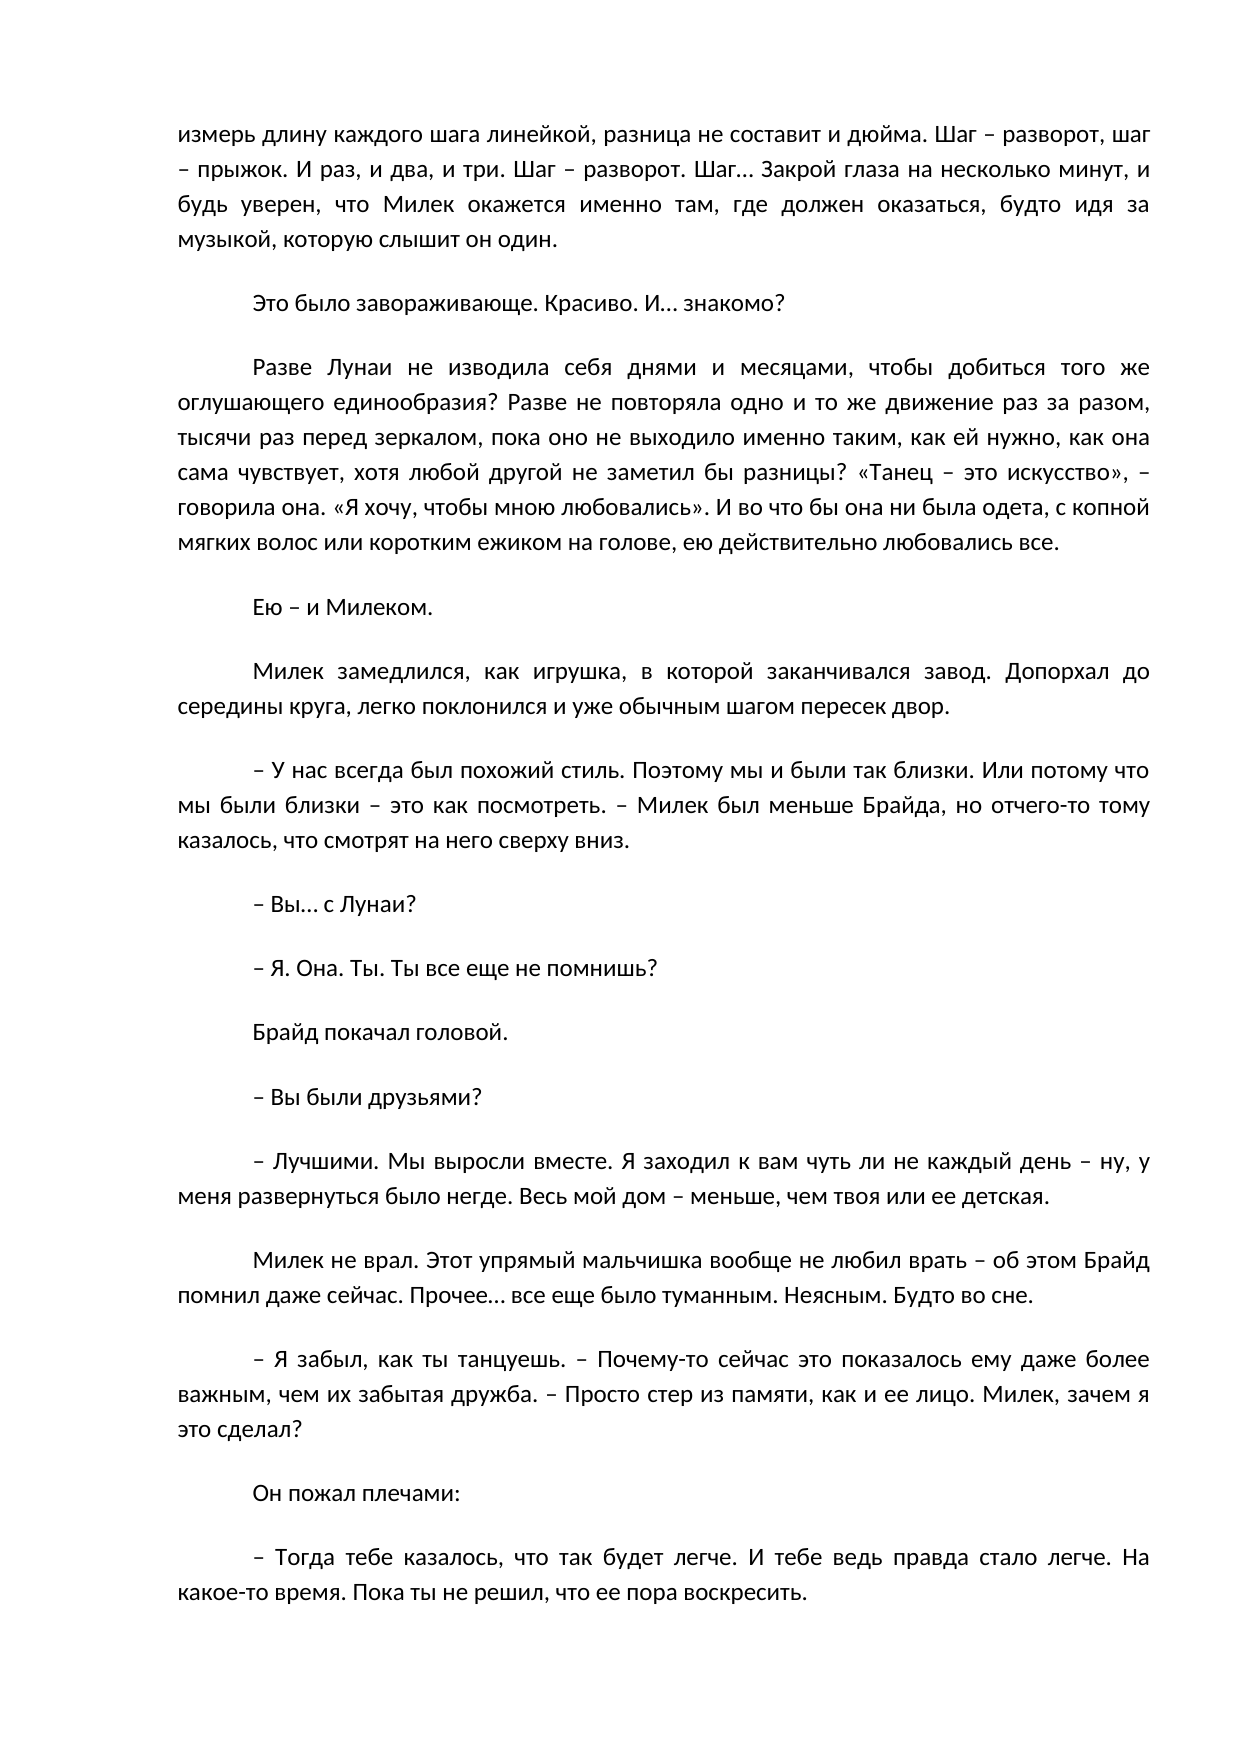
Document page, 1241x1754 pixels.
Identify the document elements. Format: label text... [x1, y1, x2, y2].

text Он пожал плечами: [177, 1477, 1152, 1508]
text Милек не врал. Этот упрямый мальчишка вообще не любил врать – об этом Брайд помнил даже сейчас. Прочее… все еще было туманным. Неясным. Будто во сне. [177, 1244, 1152, 1309]
text Это было завораживающе. Красиво. И… знакомо? [177, 287, 1152, 318]
text – Тогда тебе казалось, что так будет легче. И тебе ведь правда стало легче. На какое-то время. Пока ты не решил, что ее пора воскресить. [177, 1541, 1152, 1607]
text – У нас всегда был похожий стиль. Поэтому мы и были так близки. Или потому что мы были близки – это как посмотреть. – Милек был меньше Брайда, но отчего-то тому казалось, что смотрят на него сверху вниз. [177, 754, 1152, 854]
text Разве Лунаи не изводила себя днями и месяцами, чтобы добиться того же оглушающего единообразия? Разве не повторяла одно и то же движение раз за разом, тысячи раз перед зеркалом, пока оно не выходило именно таким, как ей нужно, как она сама чувствует, хотя любой другой не заметил бы разницы? «Танец – это искусство», – говорила она. «Я хочу, чтобы мною любовались». И во что бы она ни была одета, с копной мягких волос или коротким ежиком на голове, ею действительно любовались все. [177, 351, 1152, 557]
text – Вы были друзьями? [177, 1081, 1152, 1111]
text – Я. Она. Ты. Ты все еще не помнишь? [177, 952, 1152, 983]
text – Я забыл, как ты танцуешь. – Почему-то сейчас это показалось ему даже более важным, чем их забытая дружба. – Просто стер из памяти, как и ее лицо. Милек, зачем я это сделал? [177, 1343, 1152, 1444]
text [177, 118, 1152, 254]
text Милек замедлился, как игрушка, в которой заканчивался завод. Допорхал до середины круга, легко поклонился и уже обычным шагом пересек двор. [177, 655, 1152, 720]
text Брайд покачал головой. [177, 1016, 1152, 1047]
text Ею – и Милеком. [177, 591, 1152, 621]
text – Вы… с Лунаи? [177, 888, 1152, 919]
text – Лучшими. Мы выросли вместе. Я заходил к вам чуть ли не каждый день – ну, у меня развернуться было негде. Весь мой дом – меньше, чем твоя или ее детская. [177, 1145, 1152, 1210]
